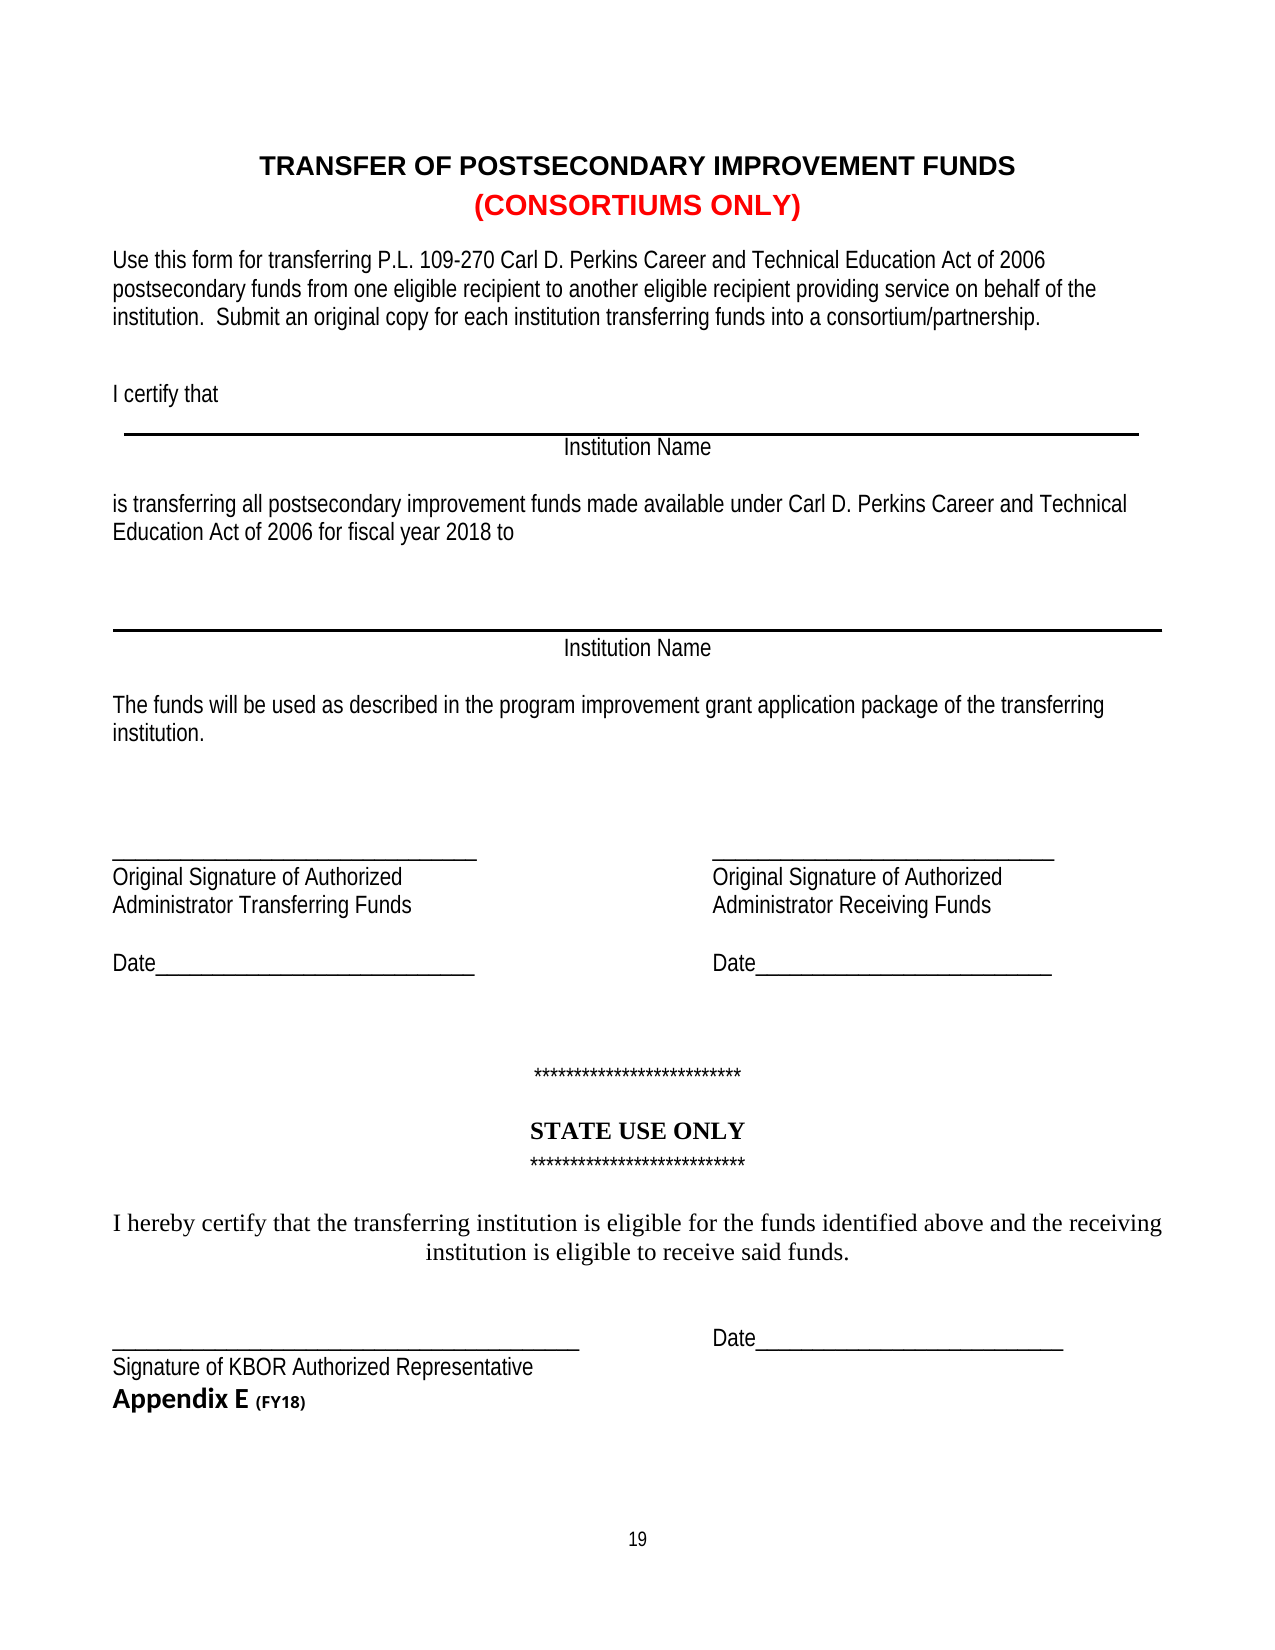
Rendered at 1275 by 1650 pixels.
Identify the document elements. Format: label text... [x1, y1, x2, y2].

text Use this form for transferring P.L. 109-270 Carl D. Perkins Career and Technical Education Act of 2006 postsecondary funds from one eligible recipient to another eligible recipient providing service on behalf of the institution. Submit an original copy for each institution transferring funds into a consortium/partnership. [112, 245, 1162, 331]
text ________________________________ ______________________________ [112, 833, 1162, 862]
text (CONSORTIUMS ONLY) [112, 187, 1162, 221]
text Appendix E (FY18) [112, 1380, 1200, 1416]
text Administrator Transferring Funds Administrator Receiving Funds [112, 890, 1162, 919]
text I certify that [112, 379, 1162, 407]
text Institution Name [112, 431, 1162, 460]
text Signature of KBOR Authorized Representative [112, 1352, 1162, 1380]
subtitle TRANSFER OF POSTSECONDARY IMPROVEMENT FUNDS [112, 150, 1162, 181]
subtitle STATE USE ONLY [112, 1116, 1162, 1144]
text I hereby certify that the transferring institution is eligible for the funds identified above and the receiving institution is eligible to receive said funds. [112, 1208, 1162, 1266]
text Institution Name [112, 632, 1162, 661]
text _________________________________________ Date___________________________ [112, 1323, 1162, 1352]
text *************************** [112, 1151, 1162, 1179]
text The funds will be used as described in the program improvement grant application package of the transferring institution. [112, 690, 1162, 747]
text ************************** [112, 1062, 1162, 1091]
text Original Signature of Authorized Original Signature of Authorized [112, 862, 1162, 890]
text Date____________________________ Date__________________________ [112, 948, 1162, 976]
text is transferring all postsecondary improvement funds made available under Carl D. Perkins Career and Technical Education Act of 2006 for fiscal year 2018 to [112, 489, 1162, 546]
